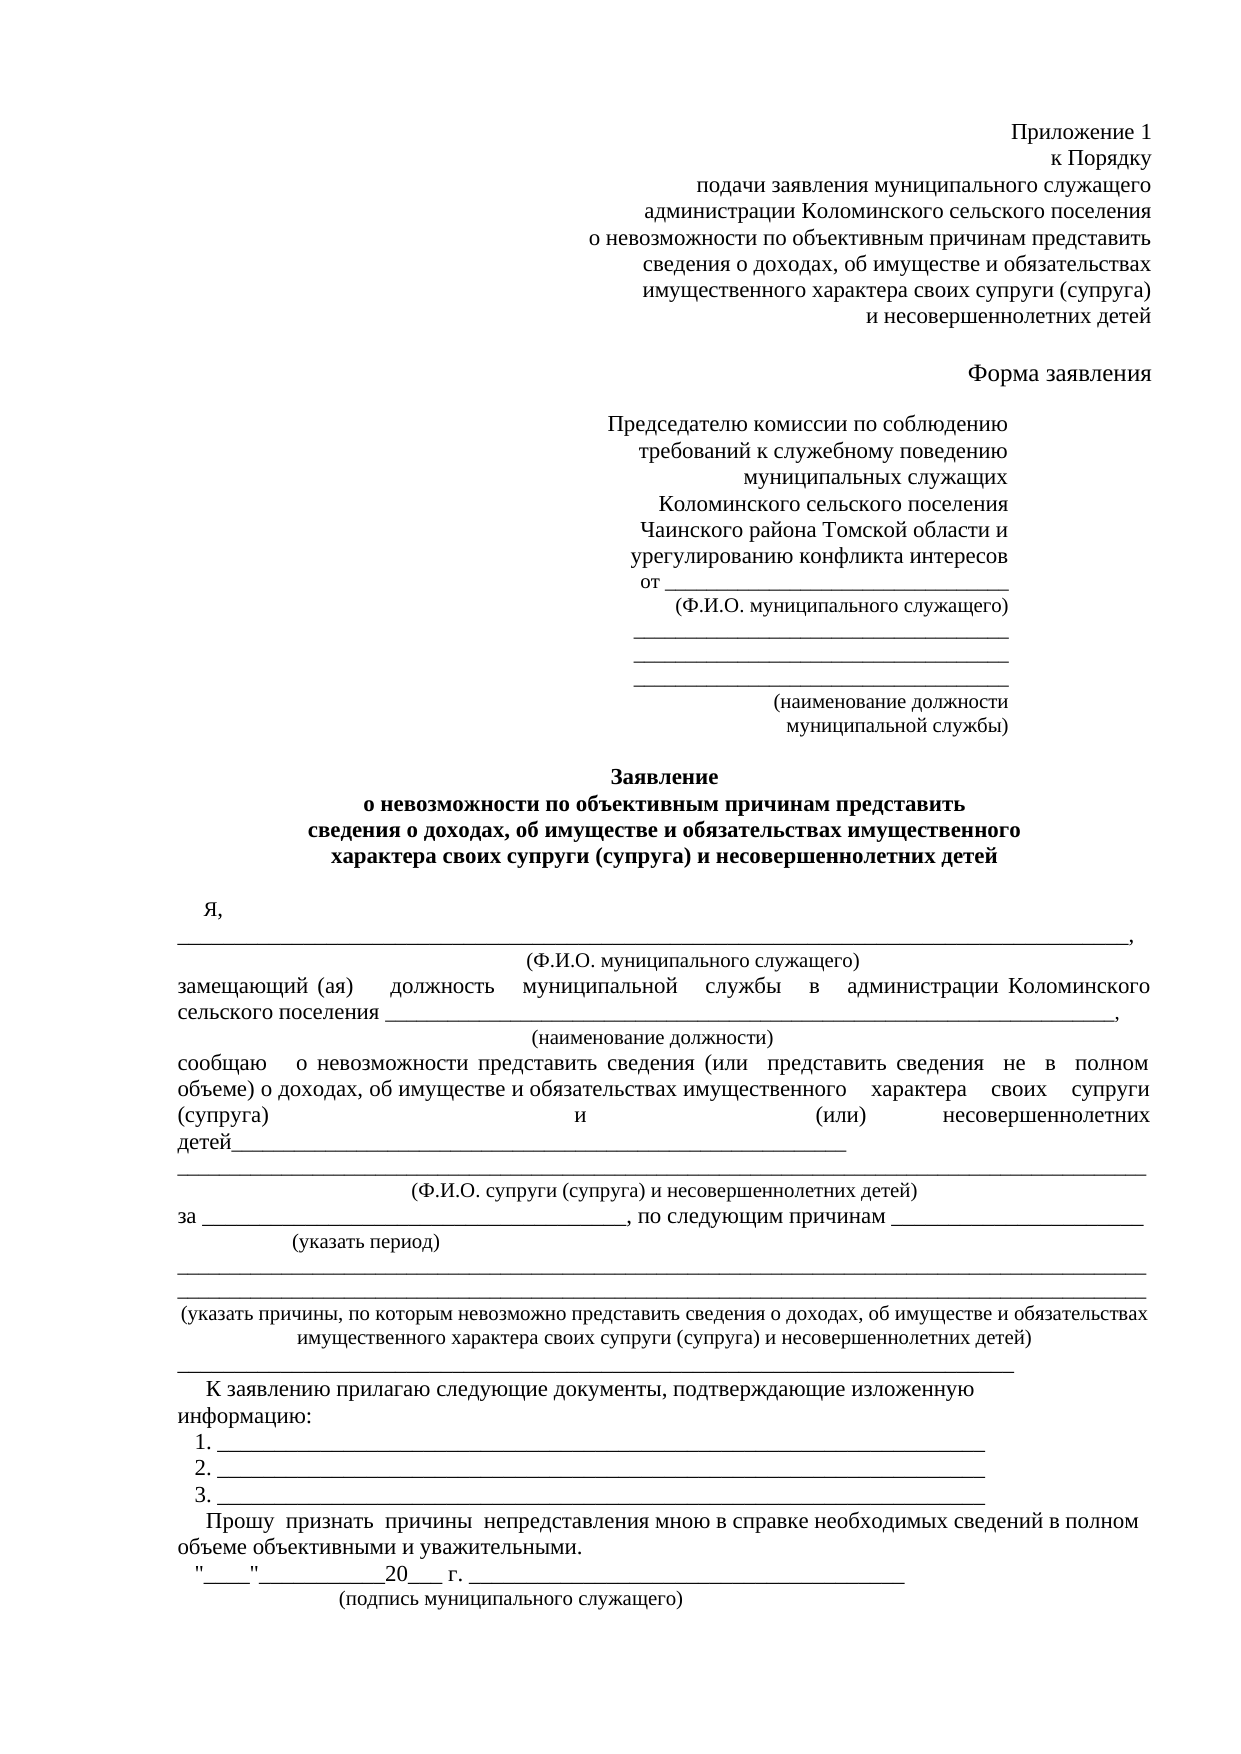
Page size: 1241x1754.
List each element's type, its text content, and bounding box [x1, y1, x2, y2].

text "____"___________20___ г. ______________________________________ [177, 1560, 1152, 1586]
text о невозможности по объективным причинам представить сведения о доходах, об имуществе и обязательствах имущественного характера своих супруги (супруга) и несовершеннолетних детей [252, 223, 1152, 358]
text Приложение 1 к Порядку подачи заявления муниципального служащего администрации Коломинского сельского поселения [252, 118, 1152, 223]
text Прошу признать причины непредставления мною в справке необходимых сведений в полном объеме объективными и уважительными. [177, 1507, 1152, 1560]
text (наименование должности) [177, 1025, 1152, 1049]
text ____________________________________ [177, 641, 1008, 665]
text Я, ___________________________________________________________________________________, [177, 895, 1152, 948]
text от _________________________________ [177, 569, 1008, 593]
text (Ф.И.О. супруги (супруга) и несовершеннолетних детей) [177, 1178, 1152, 1202]
text _____________________________________________________________________________________________ [177, 1277, 1152, 1301]
text (Ф.И.О. муниципального служащего) [177, 593, 1008, 617]
text информацию: [177, 1402, 1152, 1428]
text сообщаю о невозможности представить сведения (или представить сведения не в полном объеме) о доходах, об имуществе и обязательствах имущественного характера своих супруги (супруга) и (или) несовершеннолетних детей___________________________________________________________ [177, 1049, 1152, 1154]
text _____________________________________________________________________________________________ [177, 1154, 1152, 1178]
text _____________________________________________________________________________________________ [177, 1253, 1152, 1277]
text К заявлению прилагаю следующие документы, подтверждающие изложенную [177, 1375, 1152, 1402]
text Председателю комиссии по соблюдению [177, 411, 1008, 437]
text характера своих супруги (супруга) и несовершеннолетних детей [177, 842, 1152, 869]
text замещающий (ая) должность муниципальной службы в администрации Коломинского сельского поселения ______________________________________________________________________, [177, 972, 1152, 1025]
text урегулированию конфликта интересов [177, 542, 1008, 569]
text ____________________________________ [177, 665, 1008, 689]
text ____________________________________ [177, 617, 1008, 641]
text (Ф.И.О. муниципального служащего) [177, 948, 1152, 972]
text Форма заявления [252, 358, 1152, 386]
text 1. ___________________________________________________________________ [177, 1428, 1152, 1454]
text за _____________________________________, по следующим причинам ______________________ [177, 1202, 1152, 1229]
text 3. ___________________________________________________________________ [177, 1481, 1152, 1507]
text муниципальной службы) [177, 713, 1008, 737]
text Заявление [177, 763, 1152, 790]
text (подпись муниципального служащего) [177, 1586, 1152, 1610]
text Коломинского сельского поселения [177, 489, 1008, 516]
text (наименование должности [177, 689, 1008, 713]
text (указать причины, по которым невозможно представить сведения о доходах, об имуществе и обязательствах имущественного характера своих супруги (супруга) и несовершеннолетних детей) [177, 1301, 1152, 1349]
text требований к служебному поведению [177, 437, 1008, 463]
text о невозможности по объективным причинам представить [177, 790, 1152, 816]
text сведения о доходах, об имуществе и обязательствах имущественного [177, 816, 1152, 842]
text Чаинского района Томской области и [177, 516, 1008, 542]
text муниципальных служащих [177, 463, 1008, 489]
text _________________________________________________________________________ [177, 1349, 1152, 1375]
text (указать период) [177, 1229, 1152, 1253]
text 2. ___________________________________________________________________ [177, 1454, 1152, 1481]
